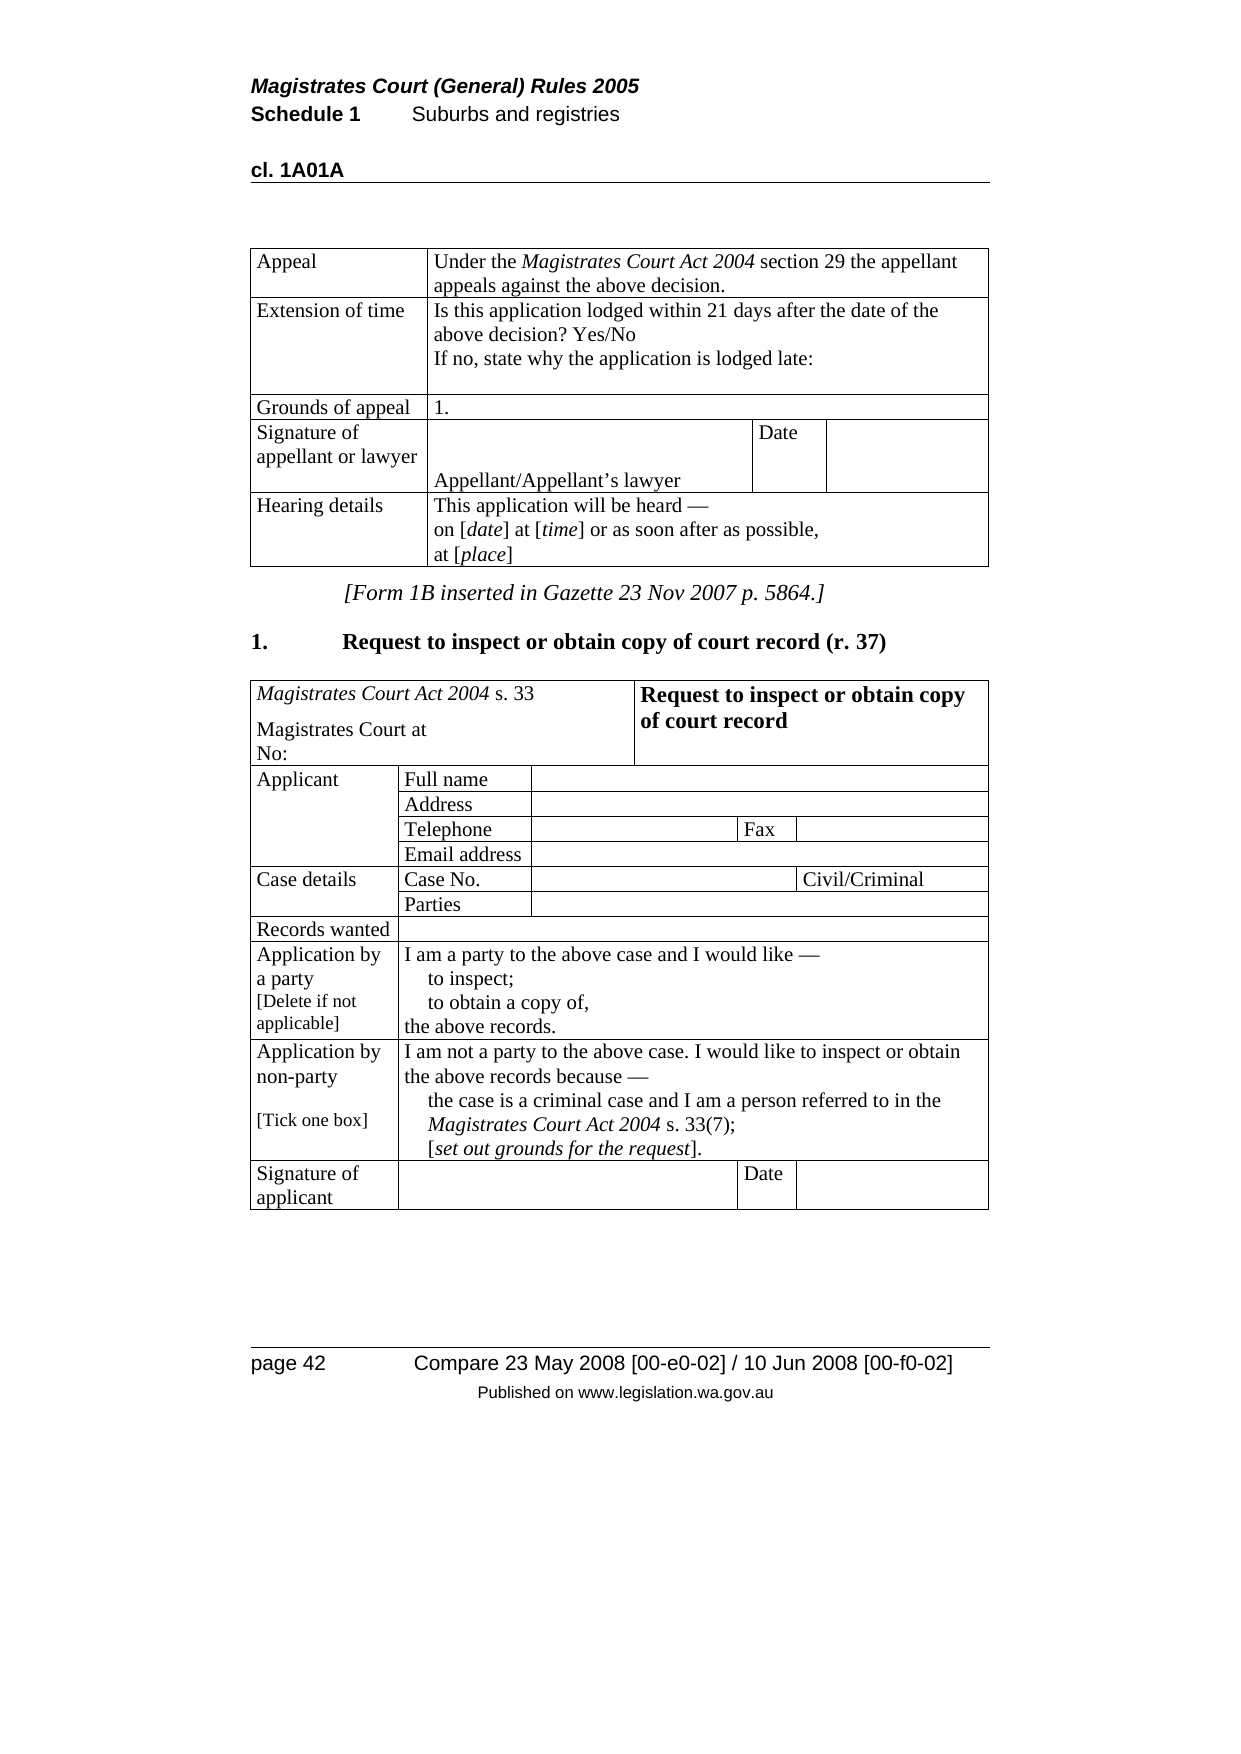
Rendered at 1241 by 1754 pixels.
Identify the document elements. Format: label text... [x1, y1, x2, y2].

table_cell Fax [738, 817, 796, 841]
table_cell [532, 842, 988, 866]
table_header Request to inspect or obtain copy of court record [635, 681, 988, 765]
table_cell Case details [251, 867, 398, 916]
table_cell Application by a party [Delete if not applicable] [251, 942, 398, 1038]
table_cell Application by non-party [Tick one box] [251, 1040, 398, 1160]
table_cell Signature of applicant [251, 1161, 398, 1209]
table_cell [827, 420, 988, 492]
table_cell [399, 917, 988, 941]
table_cell [797, 817, 988, 841]
table_cell Address [399, 792, 531, 816]
table_cell Full name [399, 766, 531, 791]
table_cell Under the Magistrates Court Act 2004 section 29 the appellant appeals against the above decision. [428, 249, 988, 297]
table_cell Email address [399, 842, 531, 866]
table_cell This application will be heard — on [date] at [time] or as soon after as possible, at [place] [428, 493, 988, 566]
table_cell Signature of appellant or lawyer [251, 420, 427, 492]
table_header Magistrates Court Act 2004 s. 33 Magistrates Court at No: [251, 681, 634, 765]
table_cell [797, 1161, 988, 1209]
table_cell [399, 1161, 737, 1209]
table_cell [532, 867, 796, 891]
table_cell Extension of time [251, 298, 427, 394]
subtitle 1. Request to inspect or obtain copy of court record (r. 37) [251, 628, 990, 655]
table_cell [532, 817, 737, 841]
table_cell [532, 892, 988, 916]
text [Form 1B inserted in Gazette 23 Nov 2007 p. 5864.] [251, 579, 990, 605]
table_cell [532, 792, 988, 816]
table_cell I am a party to the above case and I would like — to inspect; to obtain a copy of, the above records. [399, 942, 988, 1038]
table_cell Appellant/Appellant’s lawyer [428, 420, 752, 492]
table_cell Grounds of appeal [251, 395, 427, 419]
table_cell Date [738, 1161, 796, 1209]
table_cell Applicant [251, 766, 398, 866]
table_cell 1. [428, 395, 988, 419]
table_cell [532, 766, 988, 791]
table_cell Hearing details [251, 493, 427, 566]
table_cell Records wanted [251, 917, 398, 941]
table_cell Telephone [399, 817, 531, 841]
table_cell Parties [399, 892, 531, 916]
table_cell I am not a party to the above case. I would like to inspect or obtain the above records because — the case is a criminal case and I am a person referred to in the Magistrates Court Act 2004 s. 33(7); [set out grounds for the request]. [399, 1040, 988, 1160]
table_cell Appeal [251, 249, 427, 297]
table_cell Date [753, 420, 826, 492]
table_cell Civil/Criminal [797, 867, 988, 891]
table_cell Case No. [399, 867, 531, 891]
table_cell Is this application lodged within 21 days after the date of the above decision? Yes/No If no, state why the application is lodged late: [428, 298, 988, 394]
